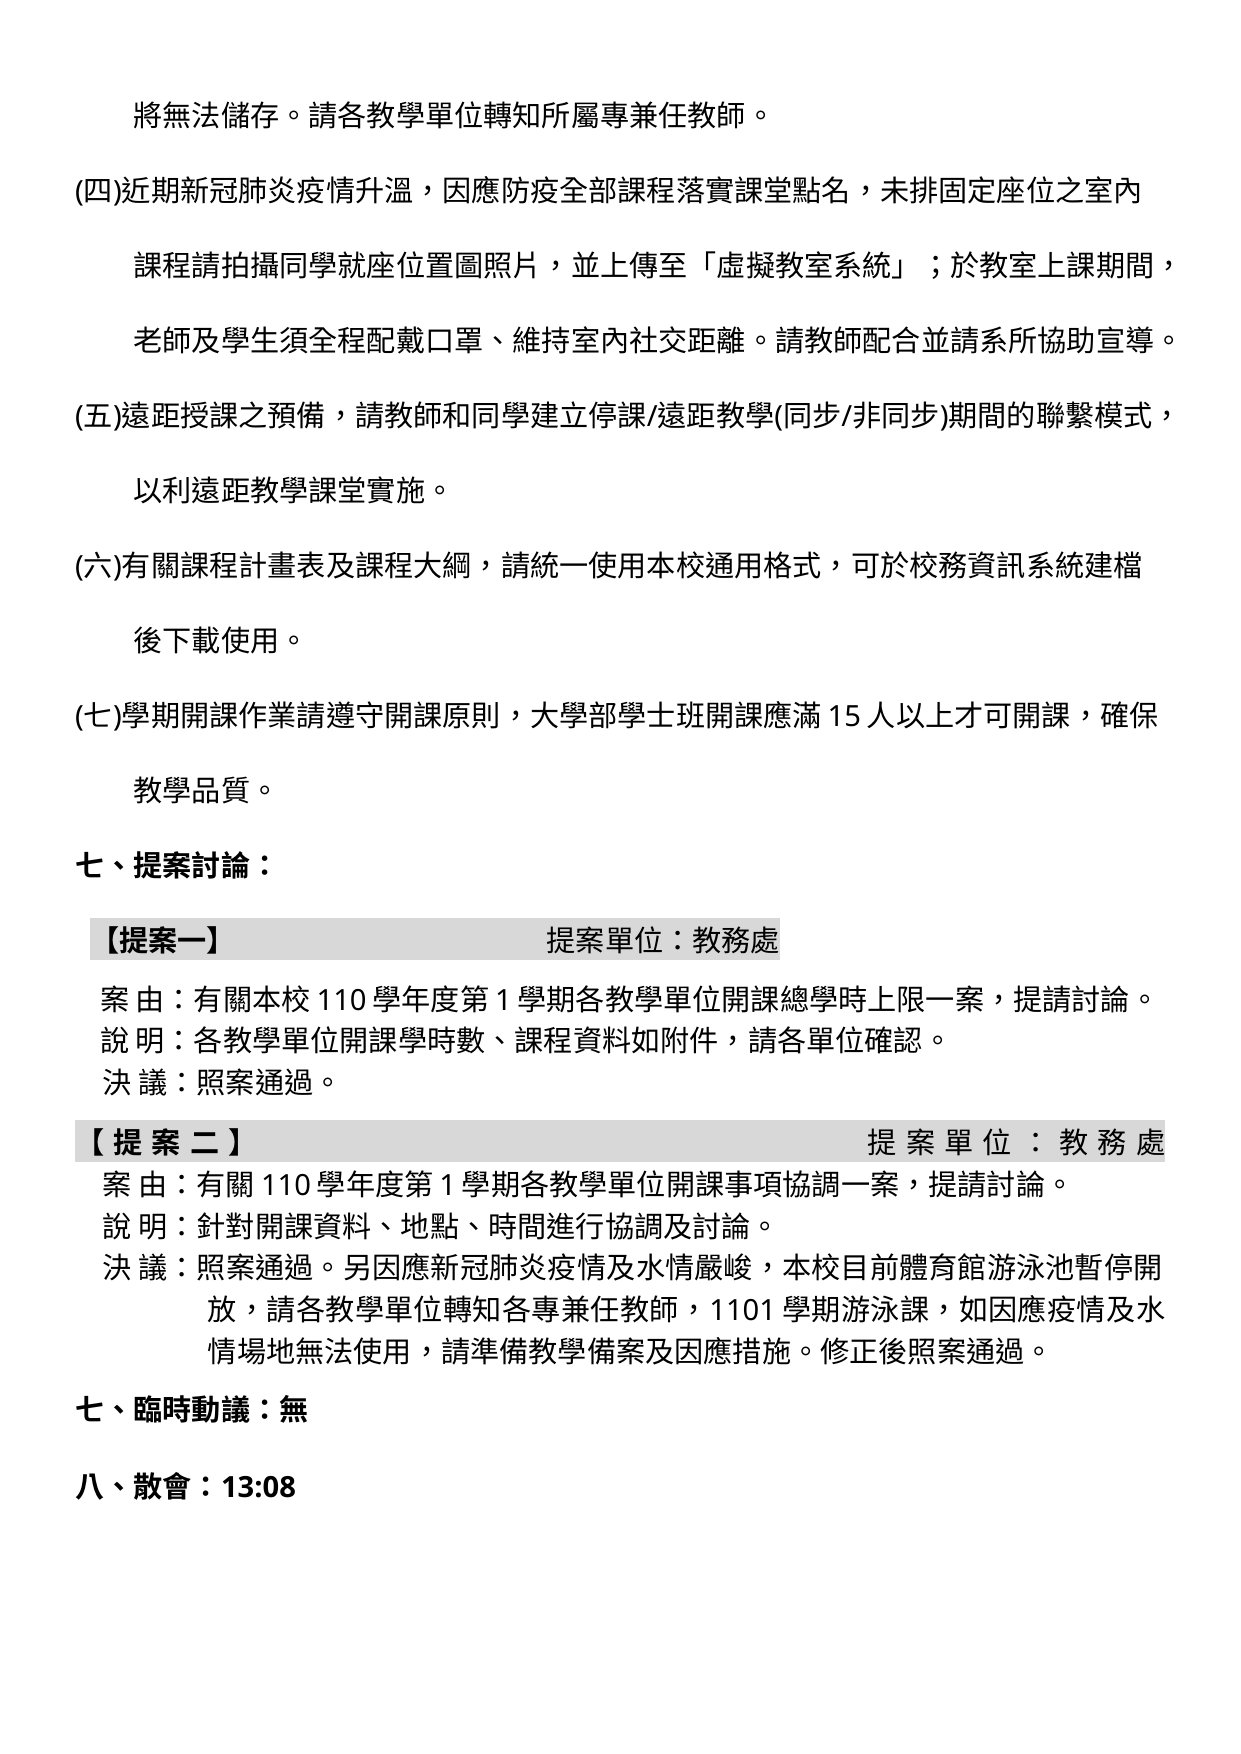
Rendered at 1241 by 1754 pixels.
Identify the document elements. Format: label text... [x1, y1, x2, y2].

text (七)學期開課作業請遵守開課原則，大學部學士班開課應滿15人以上才可開課，確保教學品質。 [75, 677, 1165, 827]
text 說 明：各教學單位開課學時數、課程資料如附件，請各單位確認。 [100, 1018, 1165, 1060]
text 案 由：有關110學年度第1學期各教學單位開課事項協調一案，提請討論。 [102, 1162, 1165, 1204]
text 決 議：照案通過。另因應新冠肺炎疫情及水情嚴峻，本校目前體育館游泳池暫停開放，請各教學單位轉知各專兼任教師，1101學期游泳課，如因應疫情及水情場地無法使用，請準備教學備案及因應措施。修正後照案通過。 [102, 1245, 1165, 1370]
text 七、提案討論： [75, 827, 1165, 902]
text (四)近期新冠肺炎疫情升溫，因應防疫全部課程落實課堂點名，未排固定座位之室內課程請拍攝同學就座位置圖照片，並上傳至「虛擬教室系統」；於教室上課期間，老師及學生須全程配戴口罩、維持室內社交距離。請教師配合並請系所協助宣導。 [75, 152, 1165, 377]
text 七、臨時動議：無 [75, 1370, 1165, 1445]
text (五)遠距授課之預備，請教師和同學建立停課/遠距教學(同步/非同步)期間的聯繫模式，以利遠距教學課堂實施。 [75, 377, 1165, 527]
list 【提案一】 提案單位：教務處 [75, 902, 1165, 977]
text 說 明：針對開課資料、地點、時間進行協調及討論。 [102, 1204, 1165, 1245]
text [75, 77, 1165, 152]
text 案 由：有關本校110學年度第1學期各教學單位開課總學時上限一案，提請討論。 [100, 977, 1165, 1018]
text 八、散會：13:08 [75, 1464, 1165, 1506]
text 決 議：照案通過。 [102, 1060, 1165, 1102]
text (六)有關課程計畫表及課程大綱，請統一使用本校通用格式，可於校務資訊系統建檔後下載使用。 [75, 527, 1165, 677]
